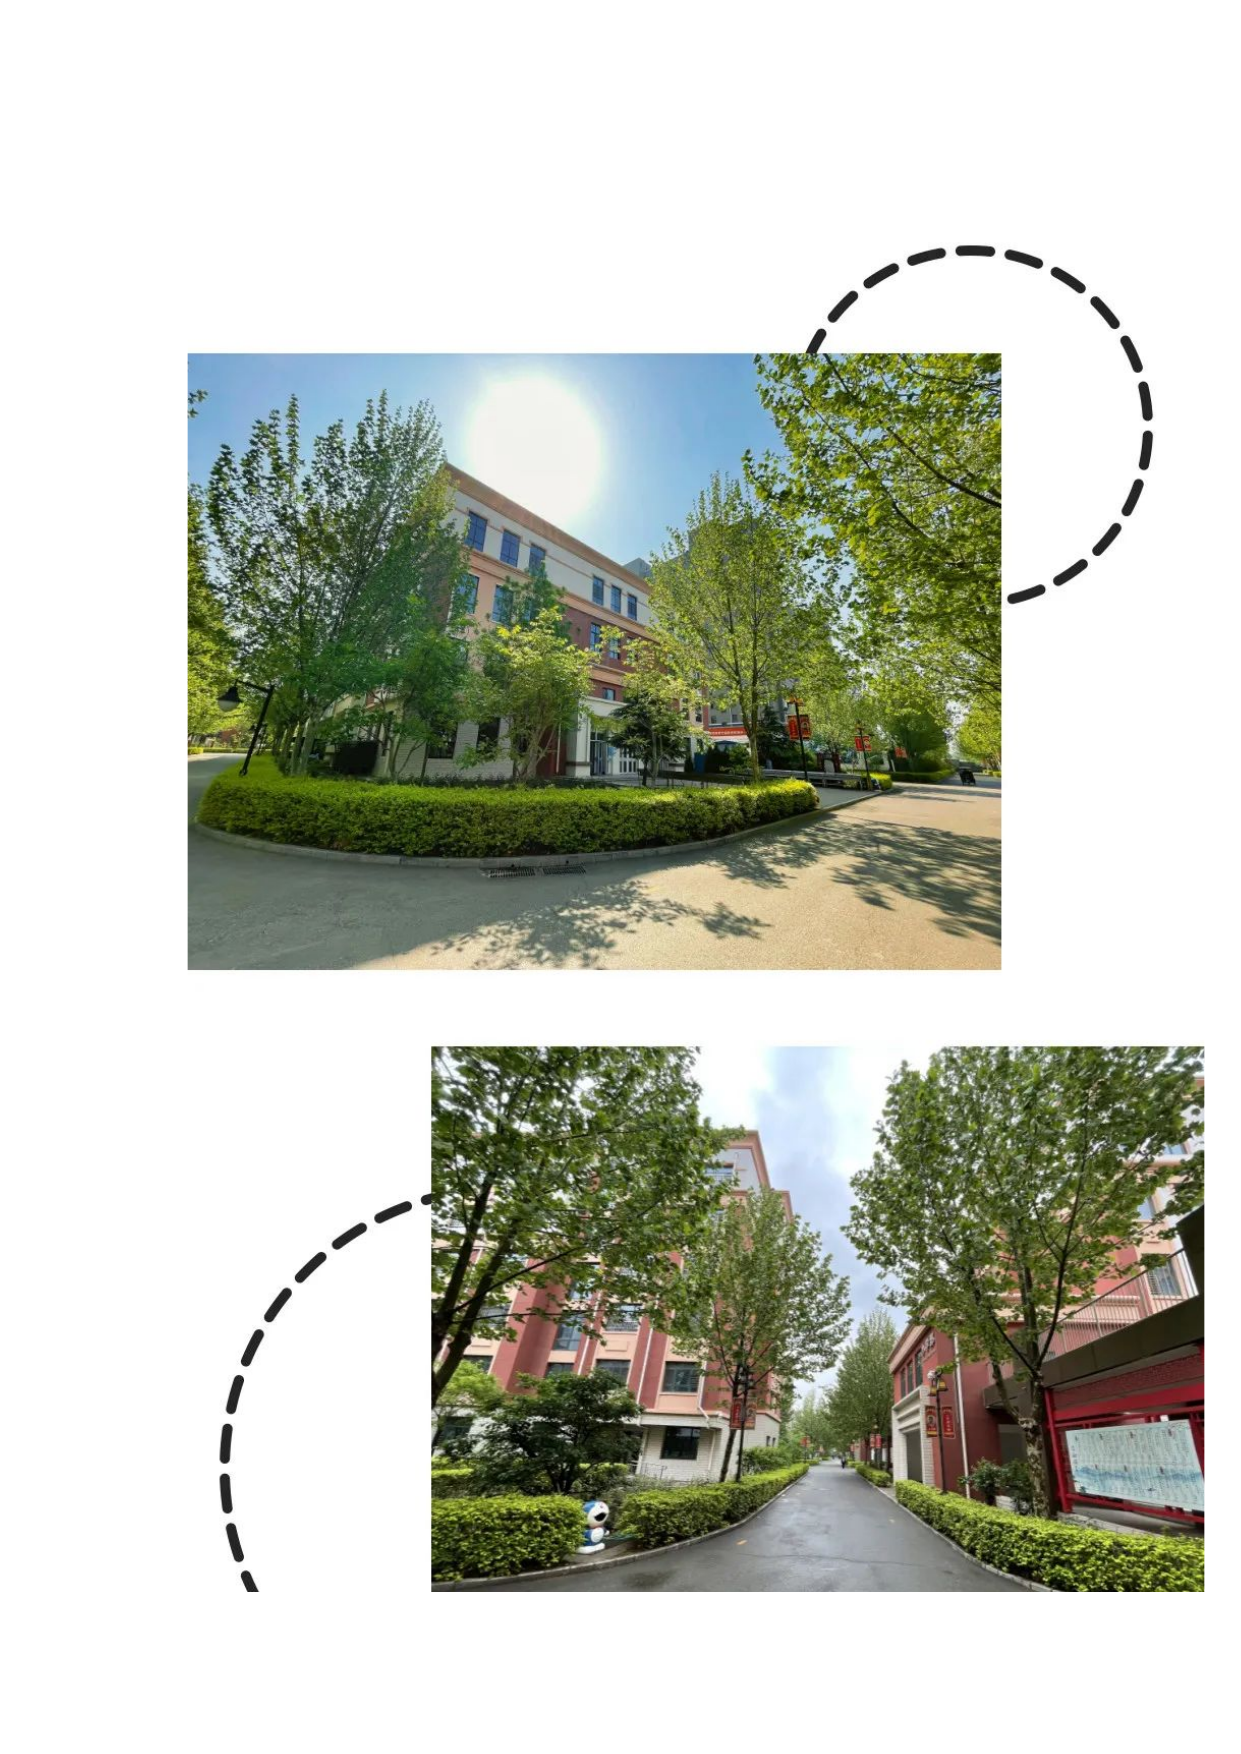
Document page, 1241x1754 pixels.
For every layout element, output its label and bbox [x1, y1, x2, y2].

picture [187, 162, 1205, 1592]
